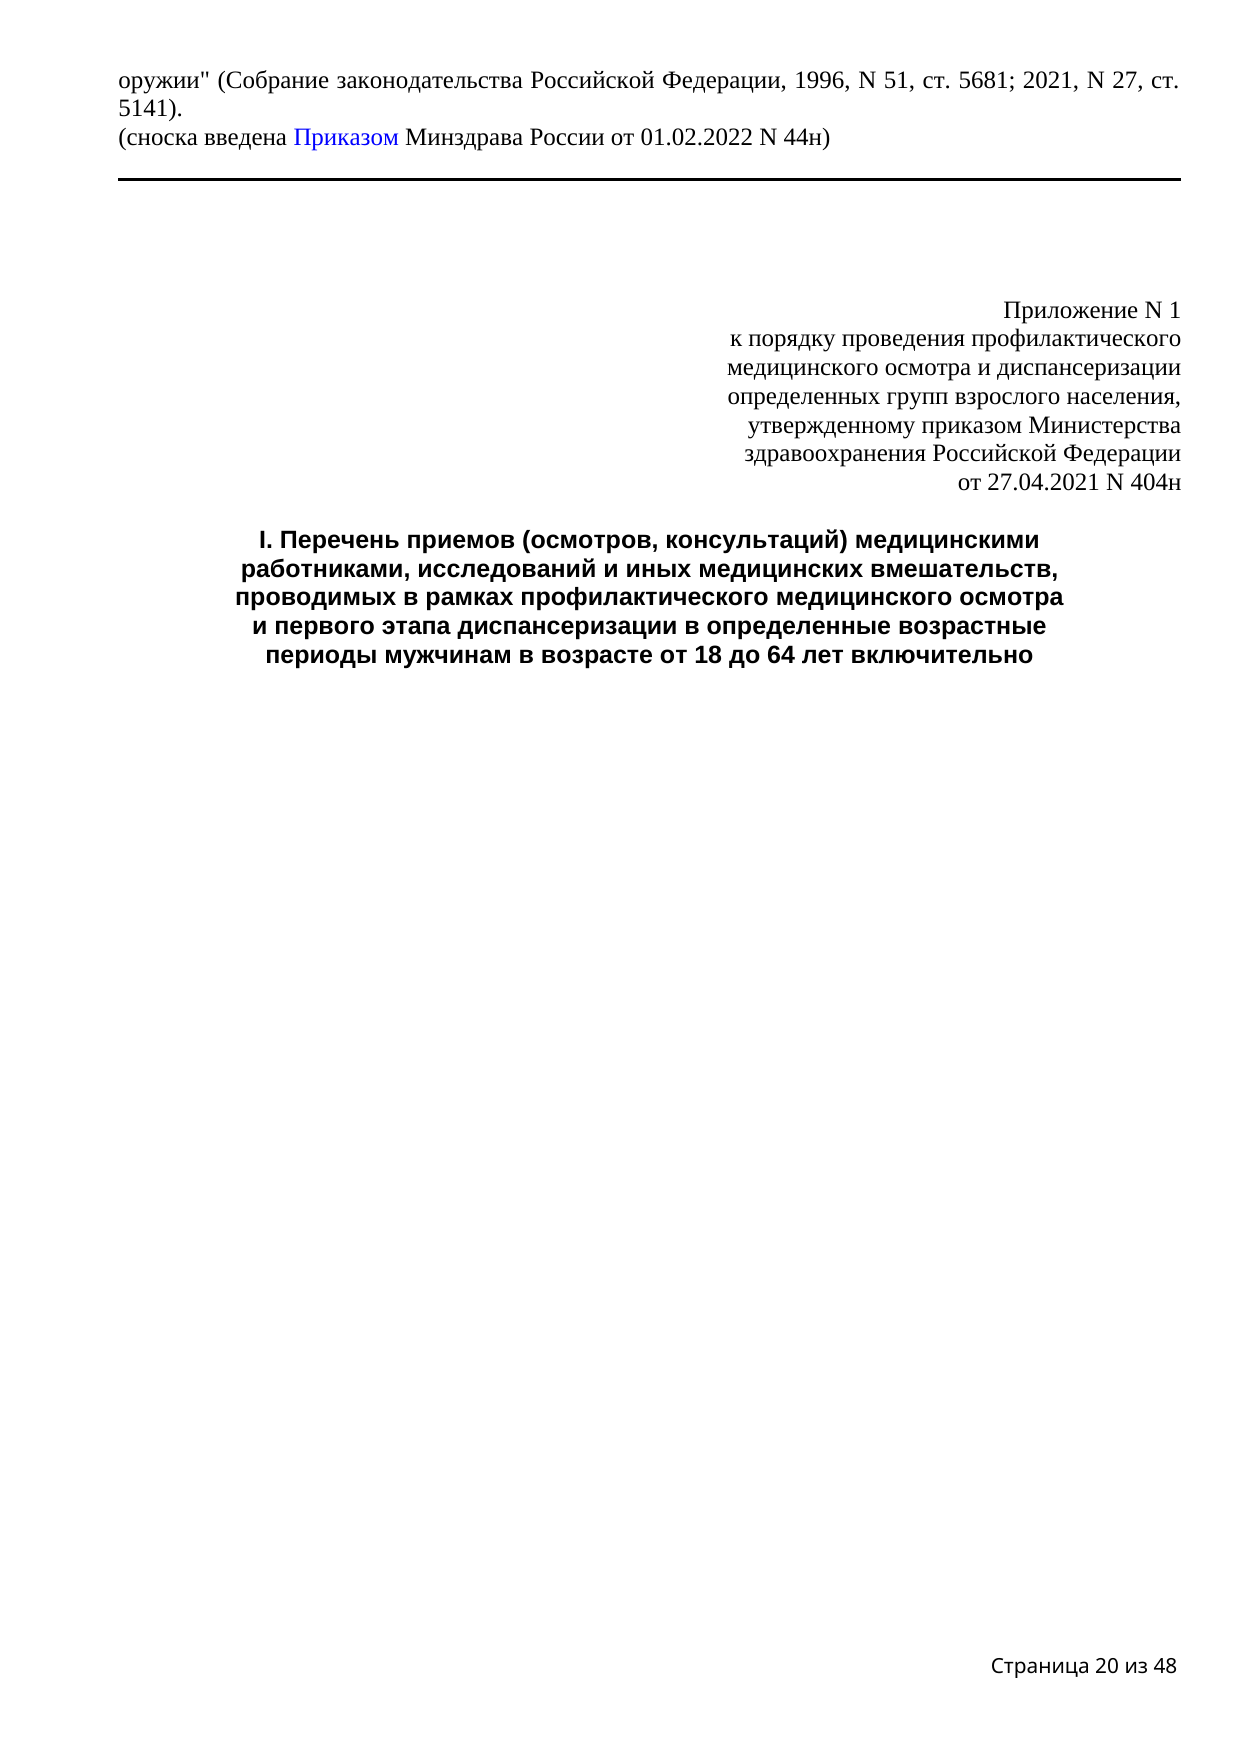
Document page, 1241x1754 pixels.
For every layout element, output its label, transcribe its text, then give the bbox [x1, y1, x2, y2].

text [118, 65, 1181, 122]
text (сноска введена Приказом Минздрава России от 01.02.2022 N 44н) [118, 122, 1181, 151]
title I. Перечень приемов (осмотров, консультаций) медицинскими [118, 525, 1181, 553]
title периоды мужчинам в возрасте от 18 до 64 лет включительно [118, 640, 1181, 668]
title работниками, исследований и иных медицинских вмешательств, [118, 553, 1181, 582]
title и первого этапа диспансеризации в определенные возрастные [118, 611, 1181, 640]
text к порядку проведения профилактического [118, 323, 1181, 352]
text определенных групп взрослого населения, [118, 381, 1181, 410]
text медицинского осмотра и диспансеризации [118, 352, 1181, 381]
text утвержденному приказом Министерства [118, 410, 1181, 438]
text здравоохранения Российской Федерации [118, 438, 1181, 467]
text Приложение N 1 [118, 295, 1181, 323]
title проводимых в рамках профилактического медицинского осмотра [118, 582, 1181, 611]
text от 27.04.2021 N 404н [118, 467, 1181, 496]
